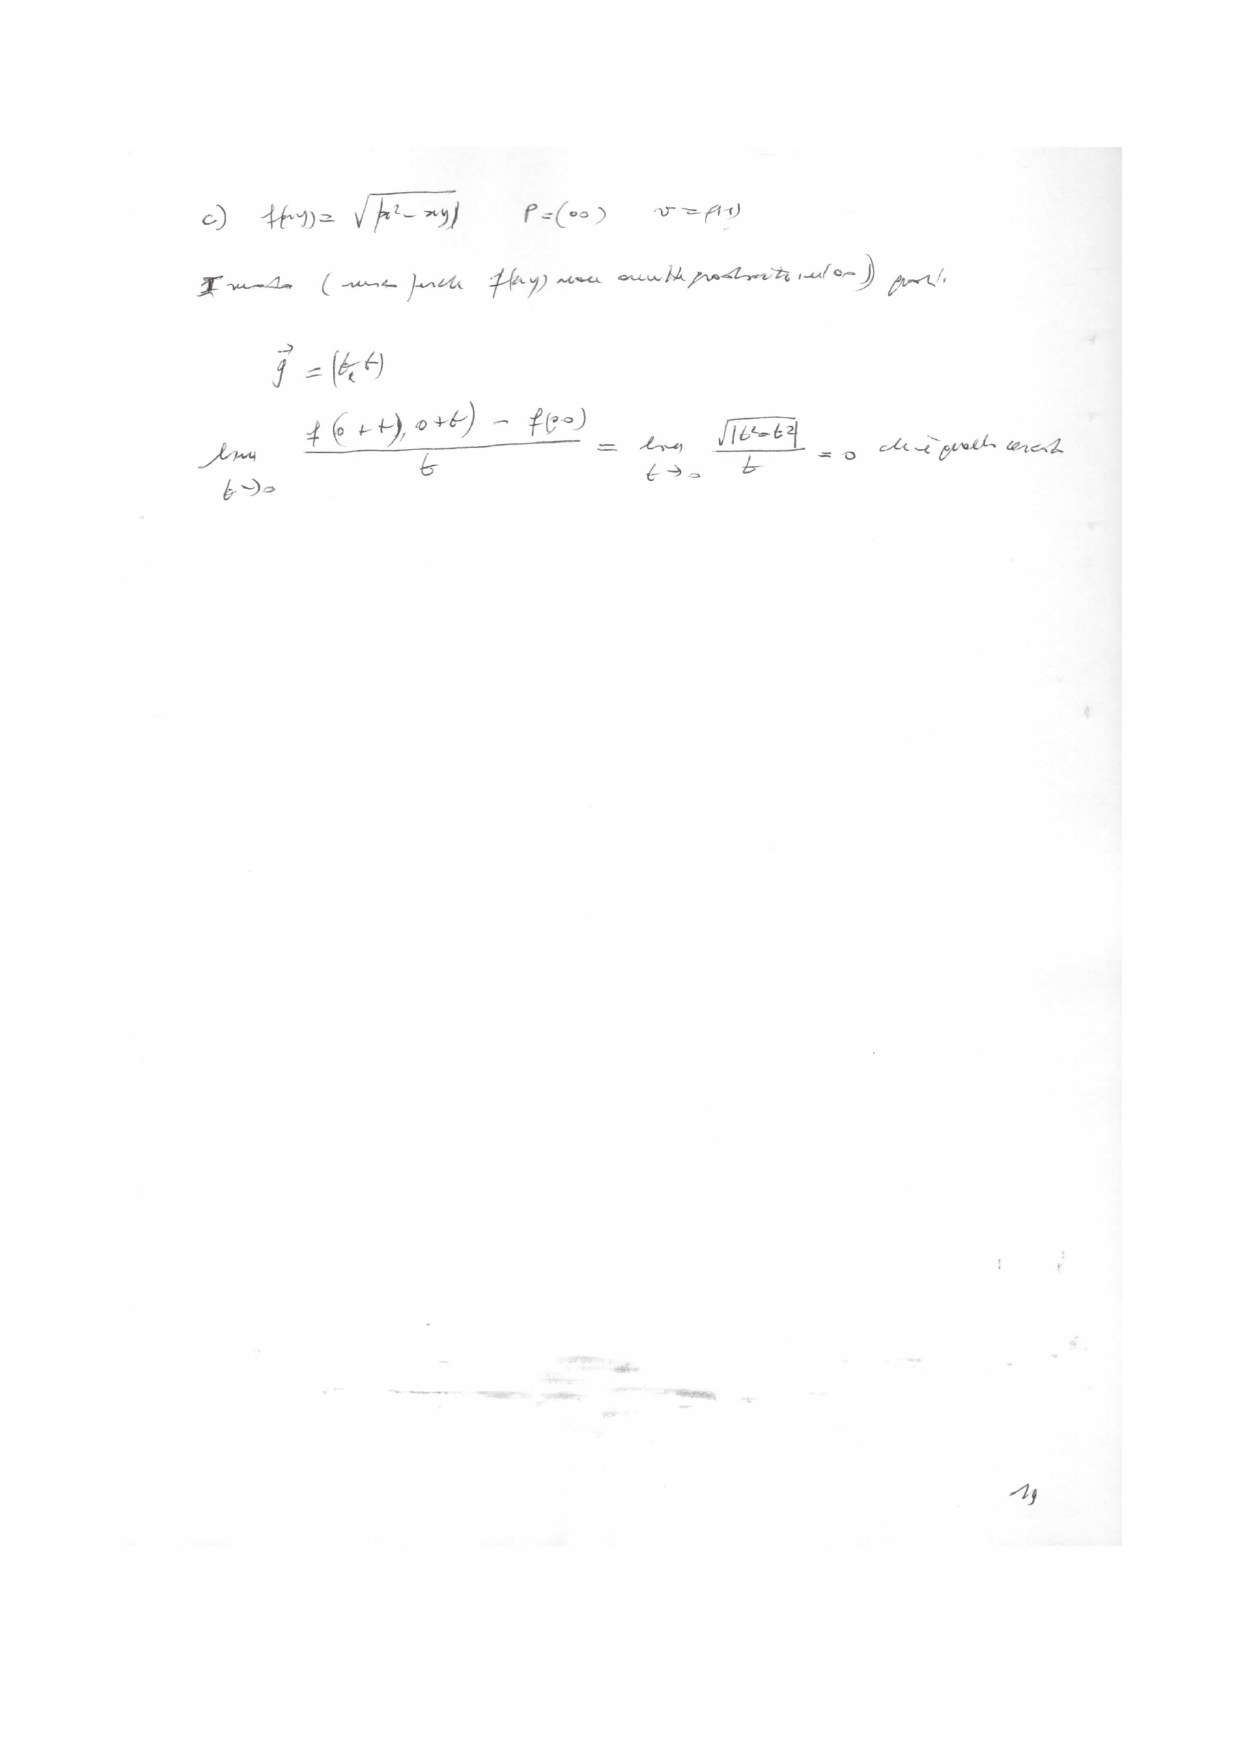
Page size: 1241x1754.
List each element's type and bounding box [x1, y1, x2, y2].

picture [118, 147, 1123, 1567]
